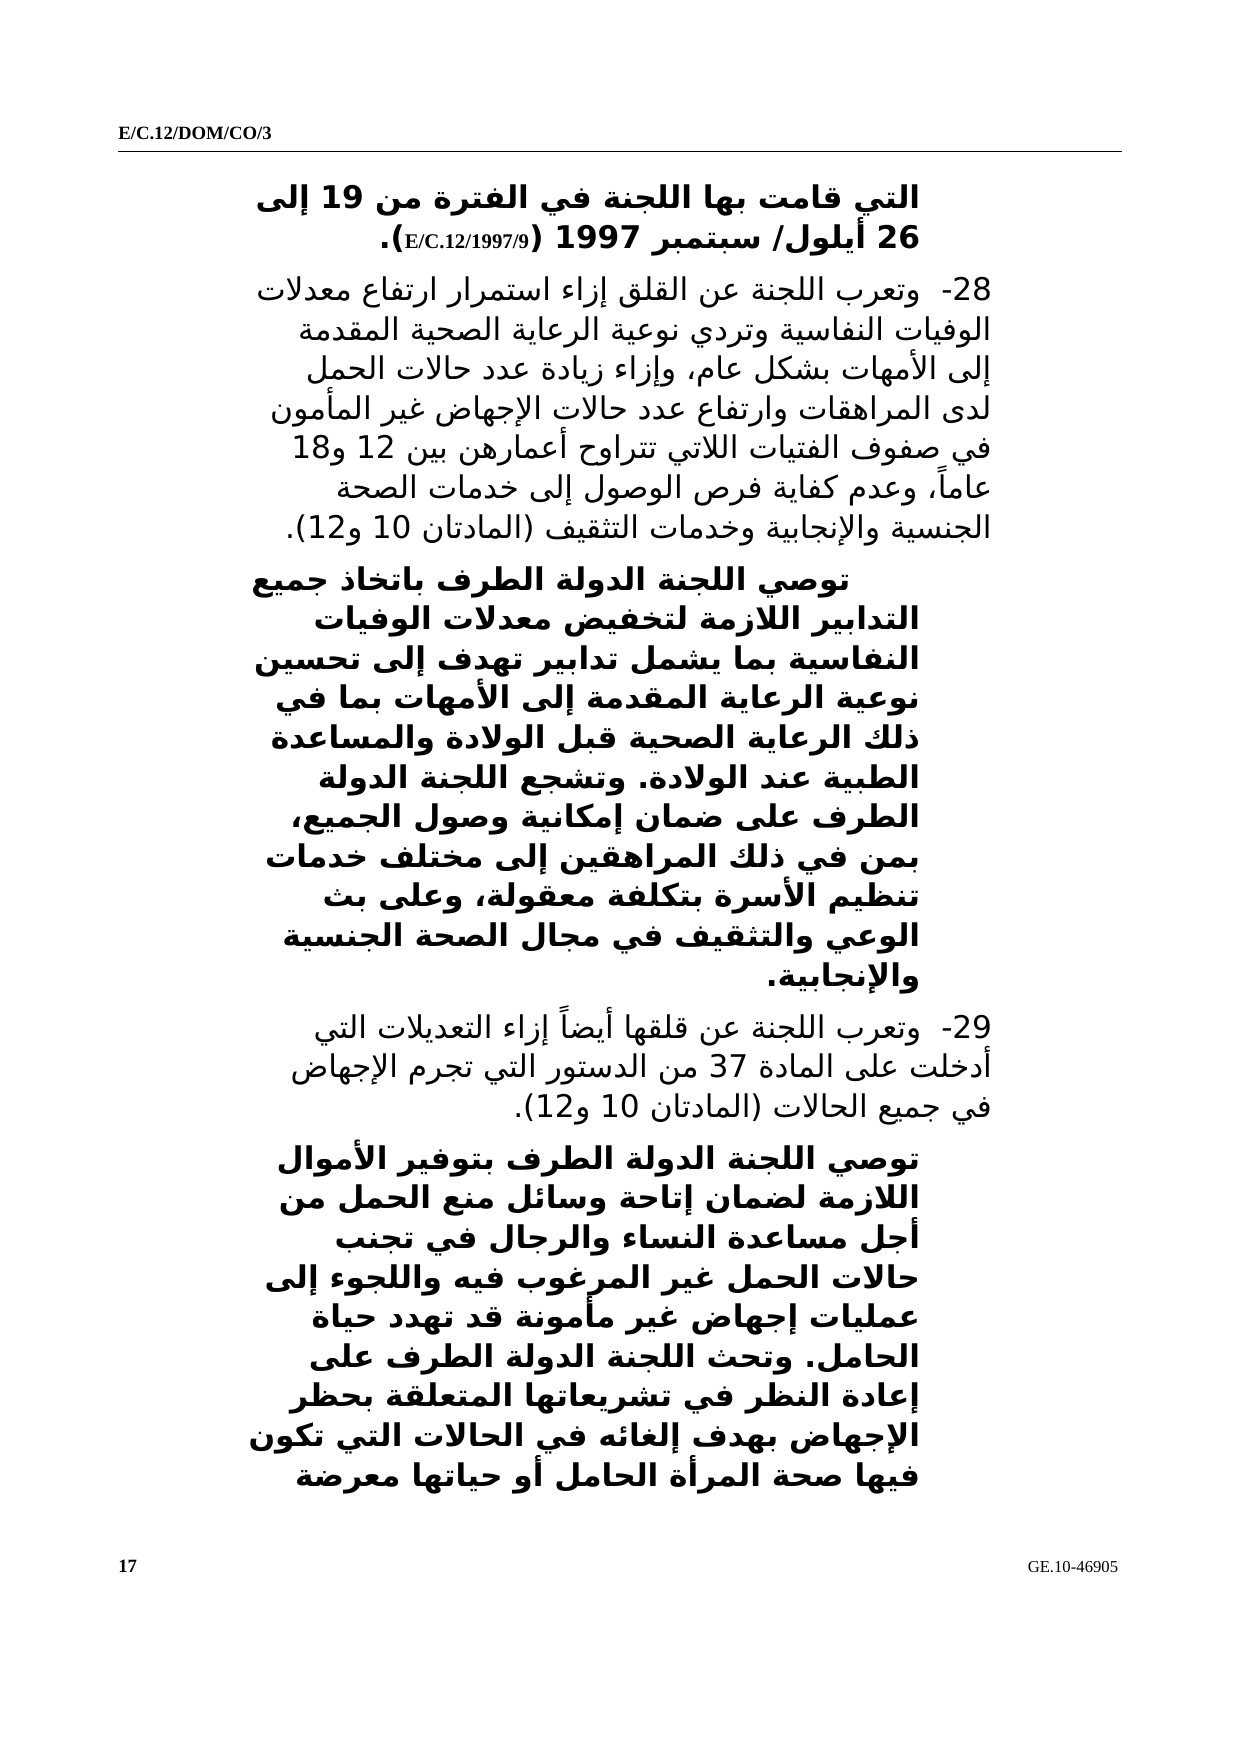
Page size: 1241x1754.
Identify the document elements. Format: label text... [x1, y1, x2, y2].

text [248, 1138, 920, 1494]
text 29- وتعرب اللجنة عن قلقها أيضاً إزاء التعديلات التي أدخلت على المادة 37 من الدستور التي تجرم الإجهاض في جميع الحالات (المادتان 10 و12). [248, 1006, 992, 1125]
text توصي اللجنة الدولة الطرف باتخاذ جميع التدابير اللازمة لتخفيض معدلات الوفيات النفاسية بما يشمل تدابير تهدف إلى تحسين نوعية الرعاية المقدمة إلى الأمهات بما في ذلك الرعاية الصحية قبل الولادة والمساعدة الطبية عند الولادة. وتشجع اللجنة الدولة الطرف على ضمان إمكانية وصول الجميع، بمن في ذلك المراهقين إلى مختلف خدمات تنظيم الأسرة بتكلفة معقولة، وعلى بث الوعي والتثقيف في مجال الصحة الجنسية والإنجابية. [248, 558, 920, 994]
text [248, 177, 920, 256]
text 28- وتعرب اللجنة عن القلق إزاء استمرار ارتفاع معدلات الوفيات النفاسية وتردي نوعية الرعاية الصحية المقدمة إلى الأمهات بشكل عام، وإزاء زيادة عدد حالات الحمل لدى المراهقات وارتفاع عدد حالات الإجهاض غير المأمون في صفوف الفتيات اللاتي تتراوح أعمارهن بين 12 و18 عاماً، وعدم كفاية فرص الوصول إلى خدمات الصحة الجنسية والإنجابية وخدمات التثقيف (المادتان 10 و12). [248, 269, 992, 546]
